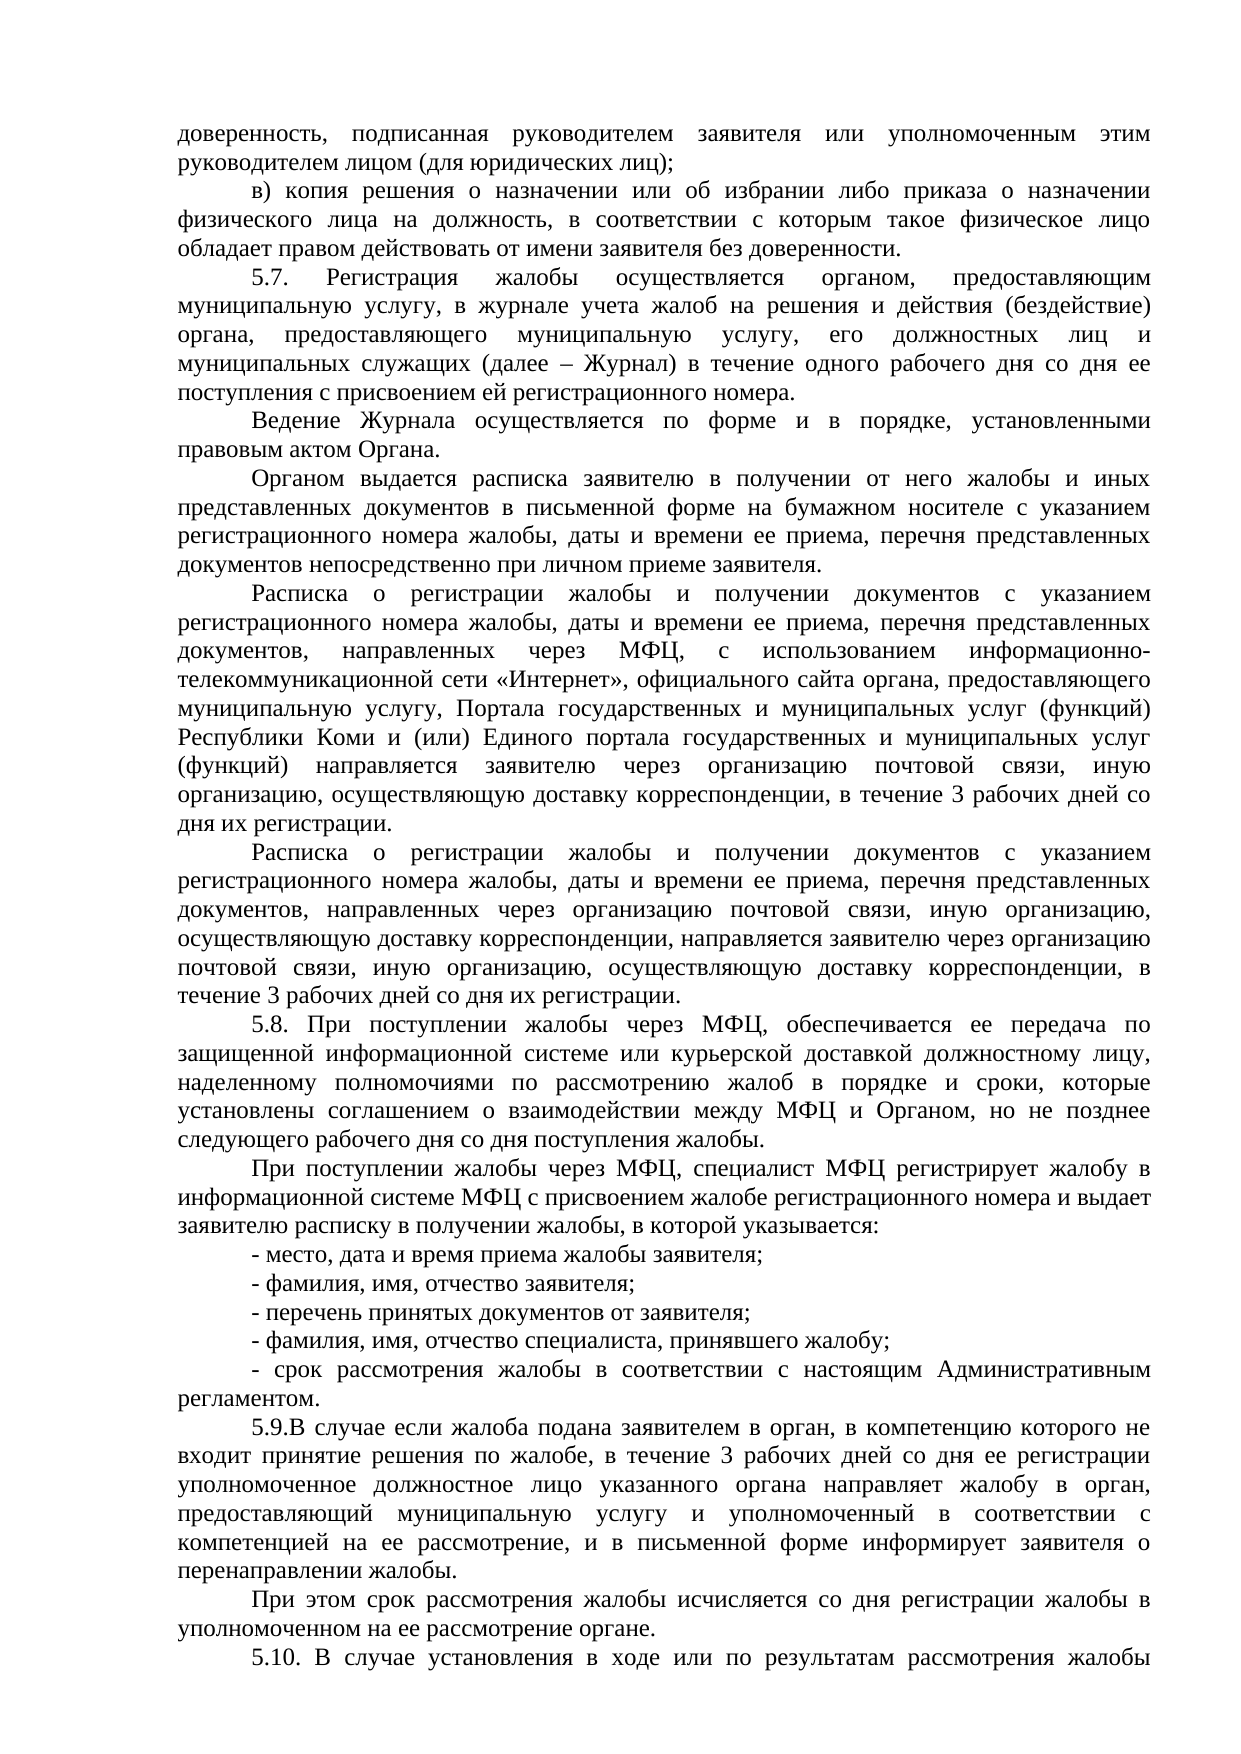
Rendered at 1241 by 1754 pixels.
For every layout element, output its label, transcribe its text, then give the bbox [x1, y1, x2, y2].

text в) копия решения о назначении или об избрании либо приказа о назначении физического лица на должность, в соответствии с которым такое физическое лицо обладает правом действовать от имени заявителя без доверенности. [177, 176, 1152, 262]
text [177, 118, 1152, 176]
text - перечень принятых документов от заявителя; [177, 1297, 1152, 1326]
text 5.7. Регистрация жалобы осуществляется органом, предоставляющим муниципальную услугу, в журнале учета жалоб на решения и действия (бездействие) органа, предоставляющего муниципальную услугу, его должностных лиц и муниципальных служащих (далее – Журнал) в течение одного рабочего дня со дня ее поступления с присвоением ей регистрационного номера. [177, 262, 1152, 406]
text - срок рассмотрения жалобы в соответствии с настоящим Административным регламентом. [177, 1354, 1152, 1412]
text - место, дата и время приема жалобы заявителя; [177, 1239, 1152, 1268]
text 5.9.В случае если жалоба подана заявителем в орган, в компетенцию которого не входит принятие решения по жалобе, в течение 3 рабочих дней со дня ее регистрации уполномоченное должностное лицо указанного органа направляет жалобу в орган, предоставляющий муниципальную услугу и уполномоченный в соответствии с компетенцией на ее рассмотрение, и в письменной форме информирует заявителя о перенаправлении жалобы. [177, 1412, 1152, 1584]
text Ведение Журнала осуществляется по форме и в порядке, установленными правовым актом Органа. [177, 406, 1152, 463]
text При этом срок рассмотрения жалобы исчисляется со дня регистрации жалобы в уполномоченном на ее рассмотрение органе. [177, 1584, 1152, 1642]
text При поступлении жалобы через МФЦ, специалист МФЦ регистрирует жалобу в информационной системе МФЦ с присвоением жалобе регистрационного номера и выдает заявителю расписку в получении жалобы, в которой указывается: [177, 1153, 1152, 1239]
text Органом выдается расписка заявителю в получении от него жалобы и иных представленных документов в письменной форме на бумажном носителе с указанием регистрационного номера жалобы, даты и времени ее приема, перечня представленных документов непосредственно при личном приеме заявителя. [177, 463, 1152, 578]
text - фамилия, имя, отчество специалиста, принявшего жалобу; [177, 1326, 1152, 1354]
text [177, 1642, 1152, 1671]
text Расписка о регистрации жалобы и получении документов с указанием регистрационного номера жалобы, даты и времени ее приема, перечня представленных документов, направленных через МФЦ, с использованием информационно-телекоммуникационной сети «Интернет», официального сайта органа, предоставляющего муниципальную услугу, Портала государственных и муниципальных услуг (функций) Республики Коми и (или) Единого портала государственных и муниципальных услуг (функций) направляется заявителю через организацию почтовой связи, иную организацию, осуществляющую доставку корреспонденции, в течение 3 рабочих дней со дня их регистрации. [177, 578, 1152, 837]
text 5.8. При поступлении жалобы через МФЦ, обеспечивается ее передача по защищенной информационной системе или курьерской доставкой должностному лицу, наделенному полномочиями по рассмотрению жалоб в порядке и сроки, которые установлены соглашением о взаимодействии между МФЦ и Органом, но не позднее следующего рабочего дня со дня поступления жалобы. [177, 1009, 1152, 1153]
text - фамилия, имя, отчество заявителя; [177, 1268, 1152, 1297]
text Расписка о регистрации жалобы и получении документов с указанием регистрационного номера жалобы, даты и времени ее приема, перечня представленных документов, направленных через организацию почтовой связи, иную организацию, осуществляющую доставку корреспонденции, направляется заявителю через организацию почтовой связи, иную организацию, осуществляющую доставку корреспонденции, в течение 3 рабочих дней со дня их регистрации. [177, 837, 1152, 1009]
